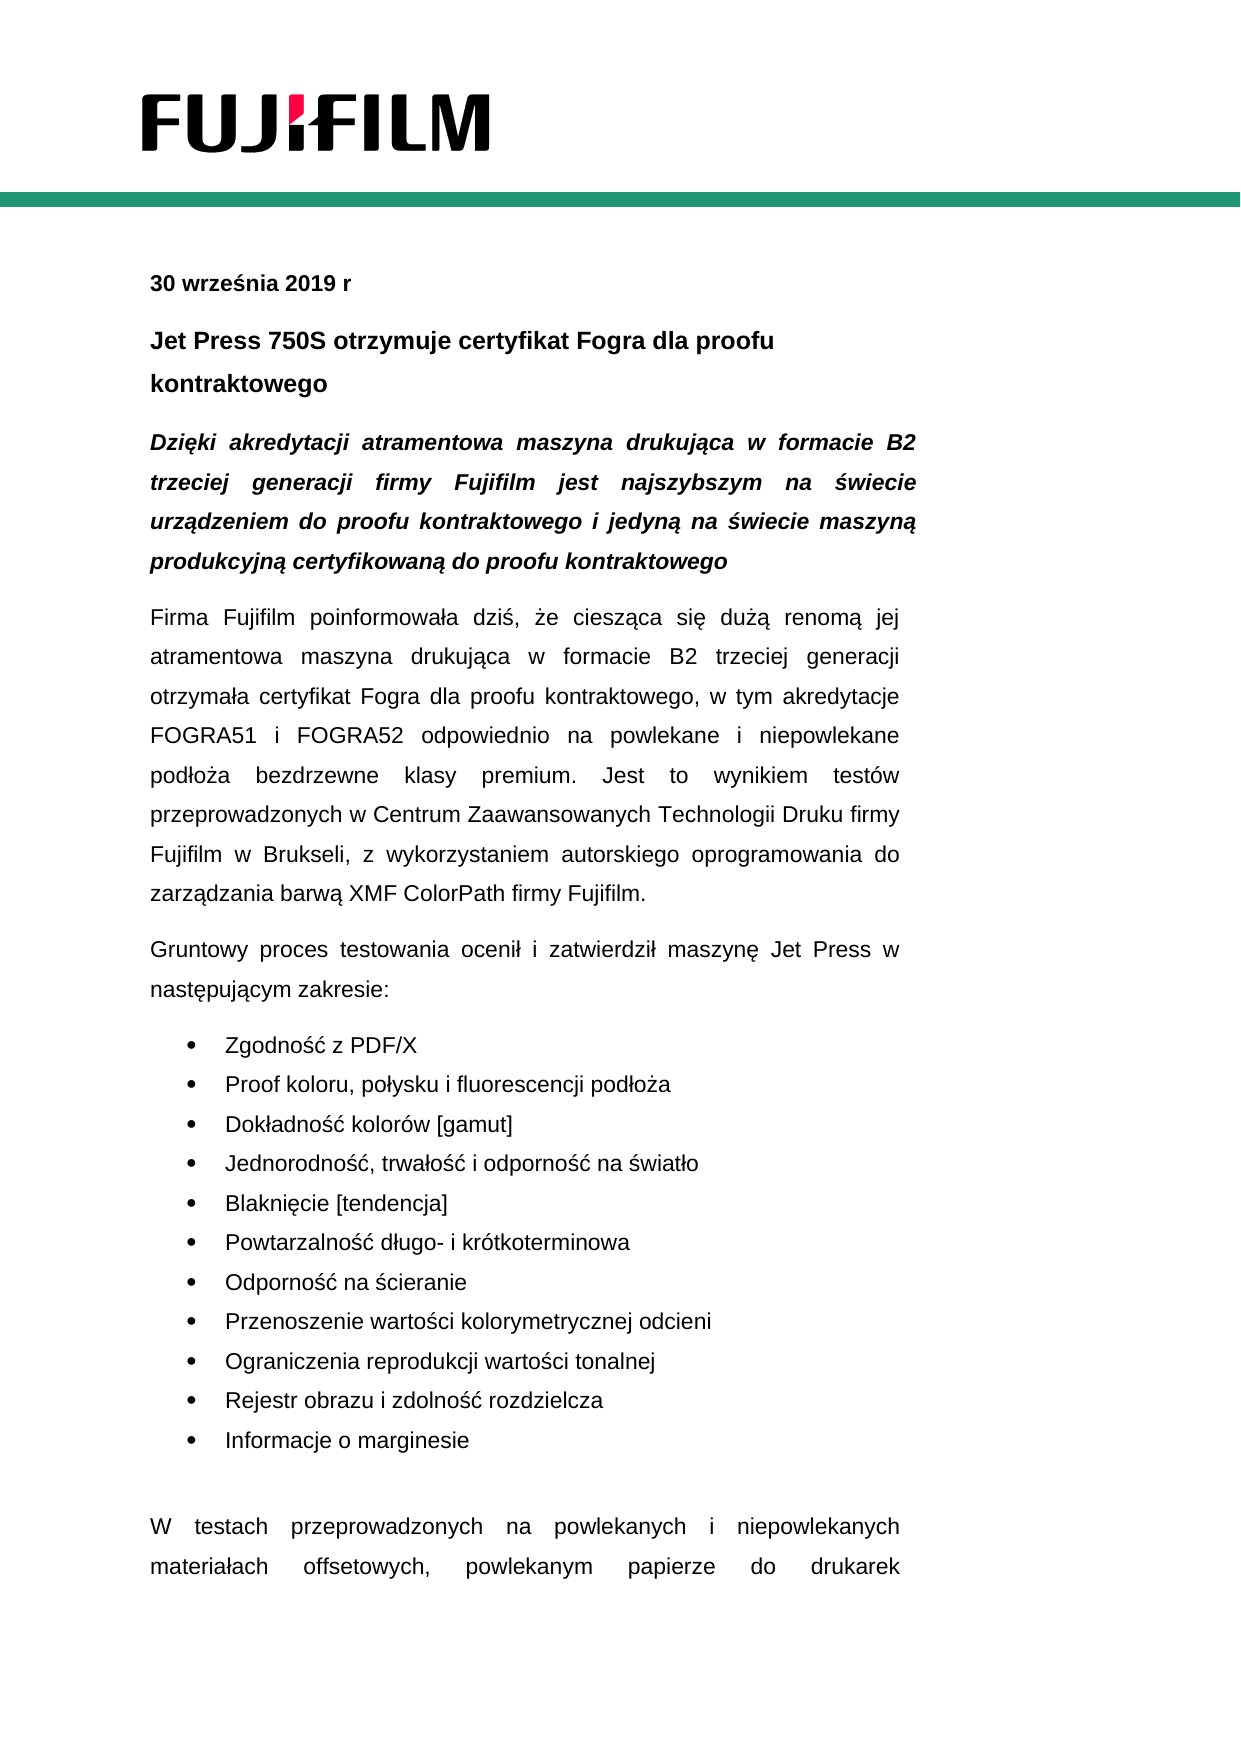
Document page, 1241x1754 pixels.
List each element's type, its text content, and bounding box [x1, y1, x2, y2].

list Zgodność z PDF/X [187, 1032, 900, 1058]
list Blaknięcie [tendencja] [187, 1190, 900, 1216]
text Firma Fujifilm poinformowała dziś, że ciesząca się dużą renomą jej atramentowa maszyna drukująca w formacie B2 trzeciej generacji otrzymała certyfikat Fogra dla proofu kontraktowego, w tym akredytacje FOGRA51 i FOGRA52 odpowiednio na powlekane i niepowlekane podłoża bezdrzewne klasy premium. Jest to wynikiem testów przeprowadzonych w Centrum Zaawansowanych Technologii Druku firmy Fujifilm w Brukseli, z wykorzystaniem autorskiego oprogramowania do zarządzania barwą XMF ColorPath firmy Fujifilm. [150, 604, 900, 906]
text 30 września 2019 r [150, 270, 919, 296]
list Rejestr obrazu i zdolność rozdzielcza [187, 1387, 900, 1413]
text Jet Press 750S otrzymuje certyfikat Fogra dla proofu kontraktowego [150, 326, 919, 398]
list Ograniczenia reprodukcji wartości tonalnej [187, 1348, 900, 1374]
list Powtarzalność długo- i krótkoterminowa [187, 1229, 900, 1256]
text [150, 1474, 900, 1579]
list Dokładność kolorów [gamut] [187, 1111, 900, 1137]
list Jednorodność, trwałość i odporność na światło [187, 1150, 900, 1177]
list Informacje o marginesie [187, 1427, 900, 1453]
text Dzięki akredytacji atramentowa maszyna drukująca w formacie B2 trzeciej generacji firmy Fujifilm jest najszybszym na świecie urządzeniem do proofu kontraktowego i jedyną na świecie maszyną produkcyjną certyfikowaną do proofu kontraktowego [150, 429, 919, 574]
list Odporność na ścieranie [187, 1269, 900, 1295]
text Gruntowy proces testowania ocenił i zatwierdził maszynę Jet Press w następującym zakresie: [150, 936, 900, 1002]
list Przenoszenie wartości kolorymetrycznej odcieni [187, 1308, 900, 1334]
list Proof koloru, połysku i fluorescencji podłoża [187, 1071, 900, 1098]
